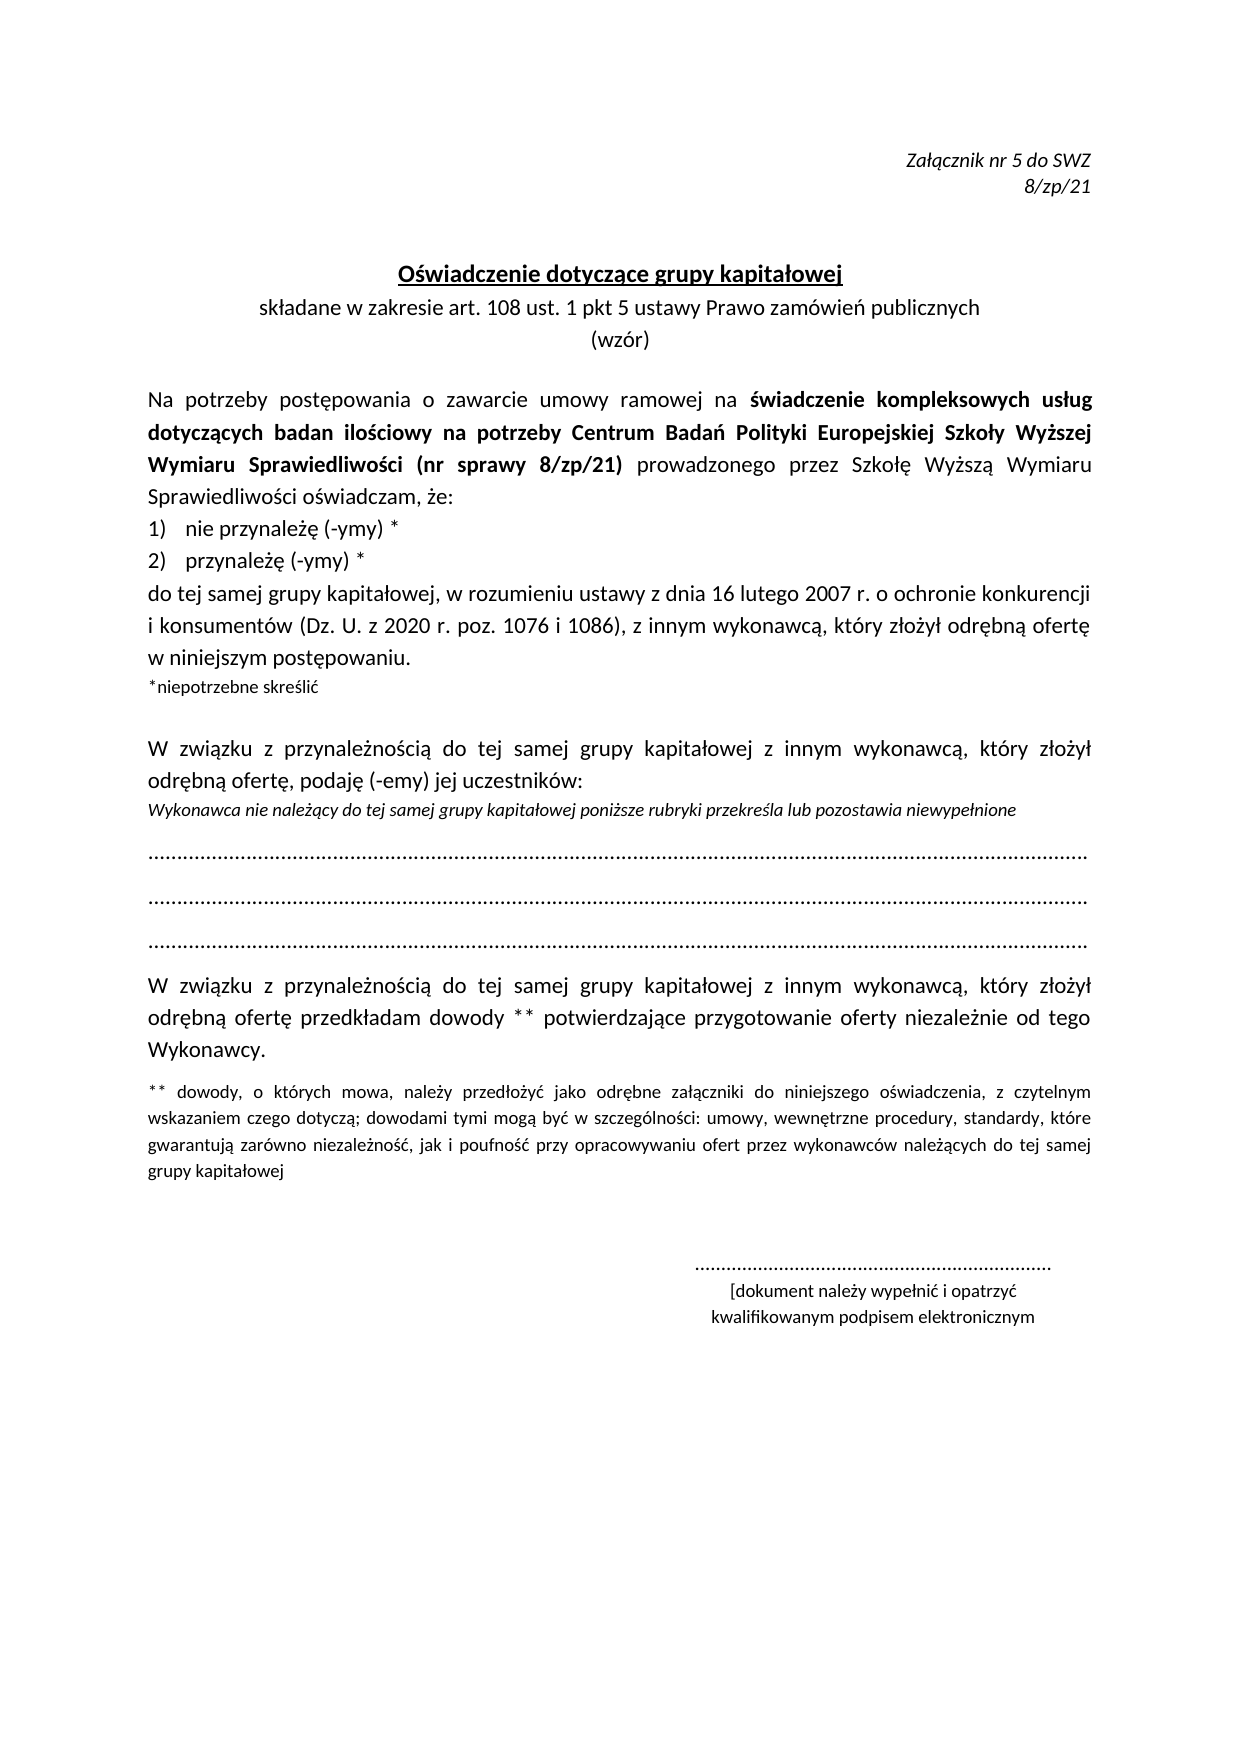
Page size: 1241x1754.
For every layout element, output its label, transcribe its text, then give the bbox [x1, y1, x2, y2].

text kwalifikowanym podpisem elektronicznym [654, 1306, 1093, 1328]
text składane w zakresie art. 108 ust. 1 pkt 5 ustawy Prawo zamówień publicznych [148, 293, 1093, 321]
list przynależę (-ymy) * [148, 547, 1093, 574]
text ** dowody, o których mowa, należy przedłożyć jako odrębne załączniki do niniejszego oświadczenia, z czytelnym wskazaniem czego dotyczą; dowodami tymi mogą być w szczególności: umowy, wewnętrzne procedury, standardy, które gwarantują zarówno niezależność, jak i poufność przy opracowywaniu ofert przez wykonawców należących do tej samej grupy kapitałowej [148, 1080, 1093, 1182]
text 8/zp/21 [148, 173, 1093, 198]
text .................................................................... [654, 1250, 1093, 1275]
text W związku z przynależnością do tej samej grupy kapitałowej z innym wykonawcą, który złożył odrębną ofertę, podaję (-emy) jej uczestników: [148, 734, 1093, 794]
text do tej samej grupy kapitałowej, w rozumieniu ustawy z dnia 16 lutego 2007 r. o ochronie konkurencji i konsumentów (Dz. U. z 2020 r. poz. 1076 i 1086), z innym wykonawcą, który złożył odrębną ofertę w niniejszym postępowaniu. [148, 579, 1093, 671]
text Oświadczenie dotyczące grupy kapitałowej [148, 258, 1093, 289]
text *niepotrzebne skreślić [148, 675, 1093, 698]
text [dokument należy wypełnić i opatrzyć [654, 1279, 1093, 1302]
text (wzór) [148, 325, 1093, 353]
subtitle Załącznik nr 5 do SWZ [170, 148, 1093, 173]
text W związku z przynależnością do tej samej grupy kapitałowej z innym wykonawcą, który złożył odrębną ofertę przedkładam dowody ** potwierdzające przygotowanie oferty niezależnie od tego Wykonawcy. [148, 971, 1093, 1063]
text Na potrzeby postępowania o zawarcie umowy ramowej na świadczenie kompleksowych usług dotyczących badan ilościowy na potrzeby Centrum Badań Polityki Europejskiej Szkoły Wyższej Wymiaru Sprawiedliwości (nr sprawy 8/zp/21) prowadzonego przez Szkołę Wyższą Wymiaru Sprawiedliwości oświadczam, że: [148, 386, 1093, 510]
text ................................................................................................................................................................... [148, 837, 1093, 865]
text ................................................................................................................................................................... [148, 926, 1093, 954]
text ................................................................................................................................................................... [148, 882, 1093, 910]
list nie przynależę (-ymy) * [148, 514, 1093, 542]
text Wykonawca nie należący do tej samej grupy kapitałowej poniższe rubryki przekreśla lub pozostawia niewypełnione [148, 798, 1093, 821]
